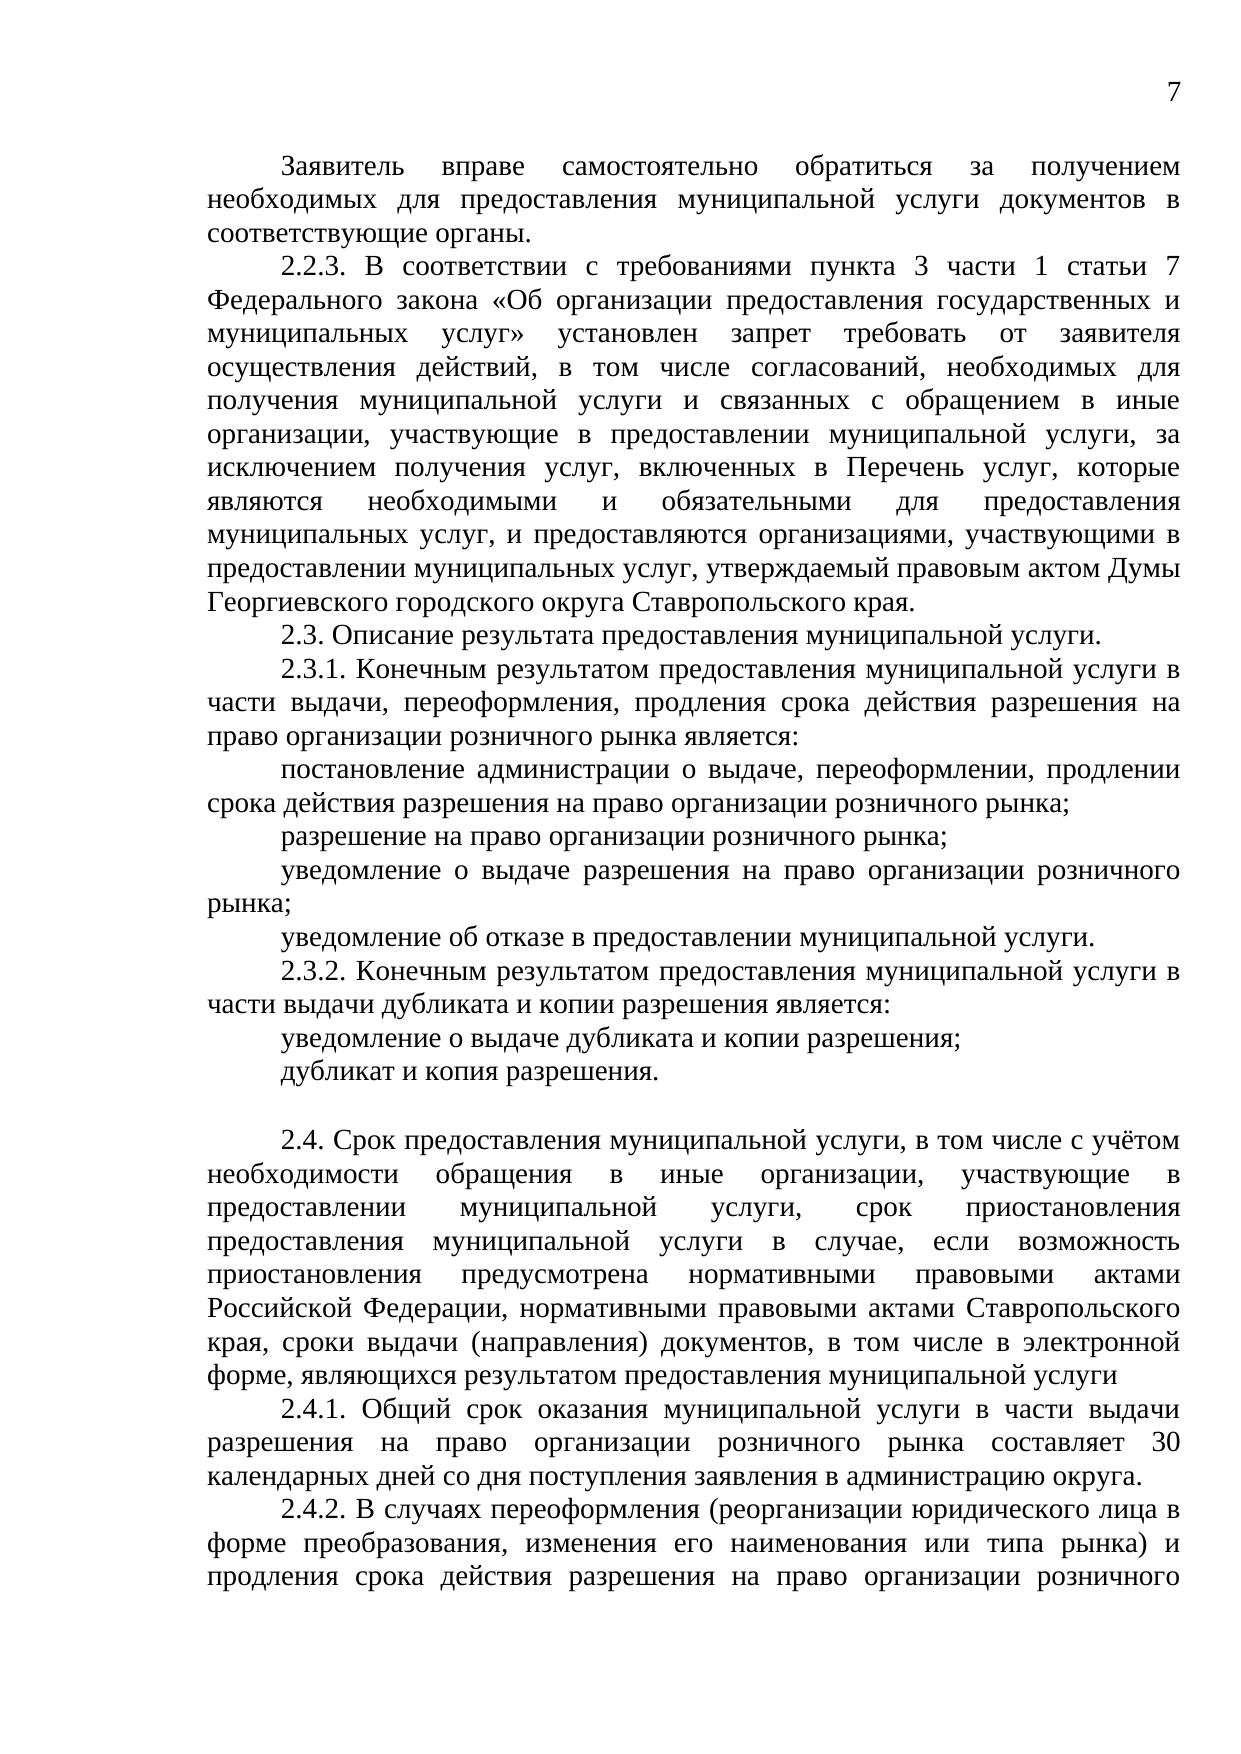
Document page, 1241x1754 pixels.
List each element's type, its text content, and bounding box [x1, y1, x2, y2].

text уведомление о выдаче разрешения на право организации розничного рынка; [207, 852, 1181, 919]
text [207, 1491, 1181, 1592]
text 2.2.3. В соответствии с требованиями пункта 3 части 1 статьи 7 Федерального закона «Об организации предоставления государственных и муниципальных услуг» установлен запрет требовать от заявителя осуществления действий, в том числе согласований, необходимых для получения муниципальной услуги и связанных с обращением в иные организации, участвующие в предоставлении муниципальной услуги, за исключением получения услуг, включенных в Перечень услуг, которые являются необходимыми и обязательными для предоставления муниципальных услуг, и предоставляются организациями, участвующими в предоставлении муниципальных услуг, утверждаемый правовым актом Думы Георгиевского городского округа Ставропольского края. [207, 248, 1181, 617]
text 2.4. Срок предоставления муниципальной услуги, в том числе с учётом необходимости обращения в иные организации, участвующие в предоставлении муниципальной услуги, срок приостановления предоставления муниципальной услуги в случае, если возможность приостановления предусмотрена нормативными правовыми актами Российской Федерации, нормативными правовыми актами Ставропольского края, сроки выдачи (направления) документов, в том числе в электронной форме, являющихся результатом предоставления муниципальной услуги [207, 1122, 1181, 1391]
text 2.3.2. Конечным результатом предоставления муниципальной услуги в части выдачи дубликата и копии разрешения является: [207, 953, 1181, 1020]
text дубликат и копия разрешения. [207, 1053, 1181, 1087]
text уведомление об отказе в предоставлении муниципальной услуги. [207, 919, 1181, 953]
text 2.4.1. Общий срок оказания муниципальной услуги в части выдачи разрешения на право организации розничного рынка составляет 30 календарных дней со дня поступления заявления в администрацию округа. [207, 1391, 1181, 1491]
text Заявитель вправе самостоятельно обратиться за получением необходимых для предоставления муниципальной услуги документов в соответствующие органы. [207, 148, 1181, 248]
text 2.3.1. Конечным результатом предоставления муниципальной услуги в части выдачи, переоформления, продления срока действия разрешения на право организации розничного рынка является: [207, 651, 1181, 751]
text разрешение на право организации розничного рынка; [207, 818, 1181, 852]
text 2.3. Описание результата предоставления муниципальной услуги. [207, 617, 1181, 651]
text уведомление о выдаче дубликата и копии разрешения; [207, 1020, 1181, 1053]
text постановление администрации о выдаче, переоформлении, продлении срока действия разрешения на право организации розничного рынка; [207, 751, 1181, 818]
